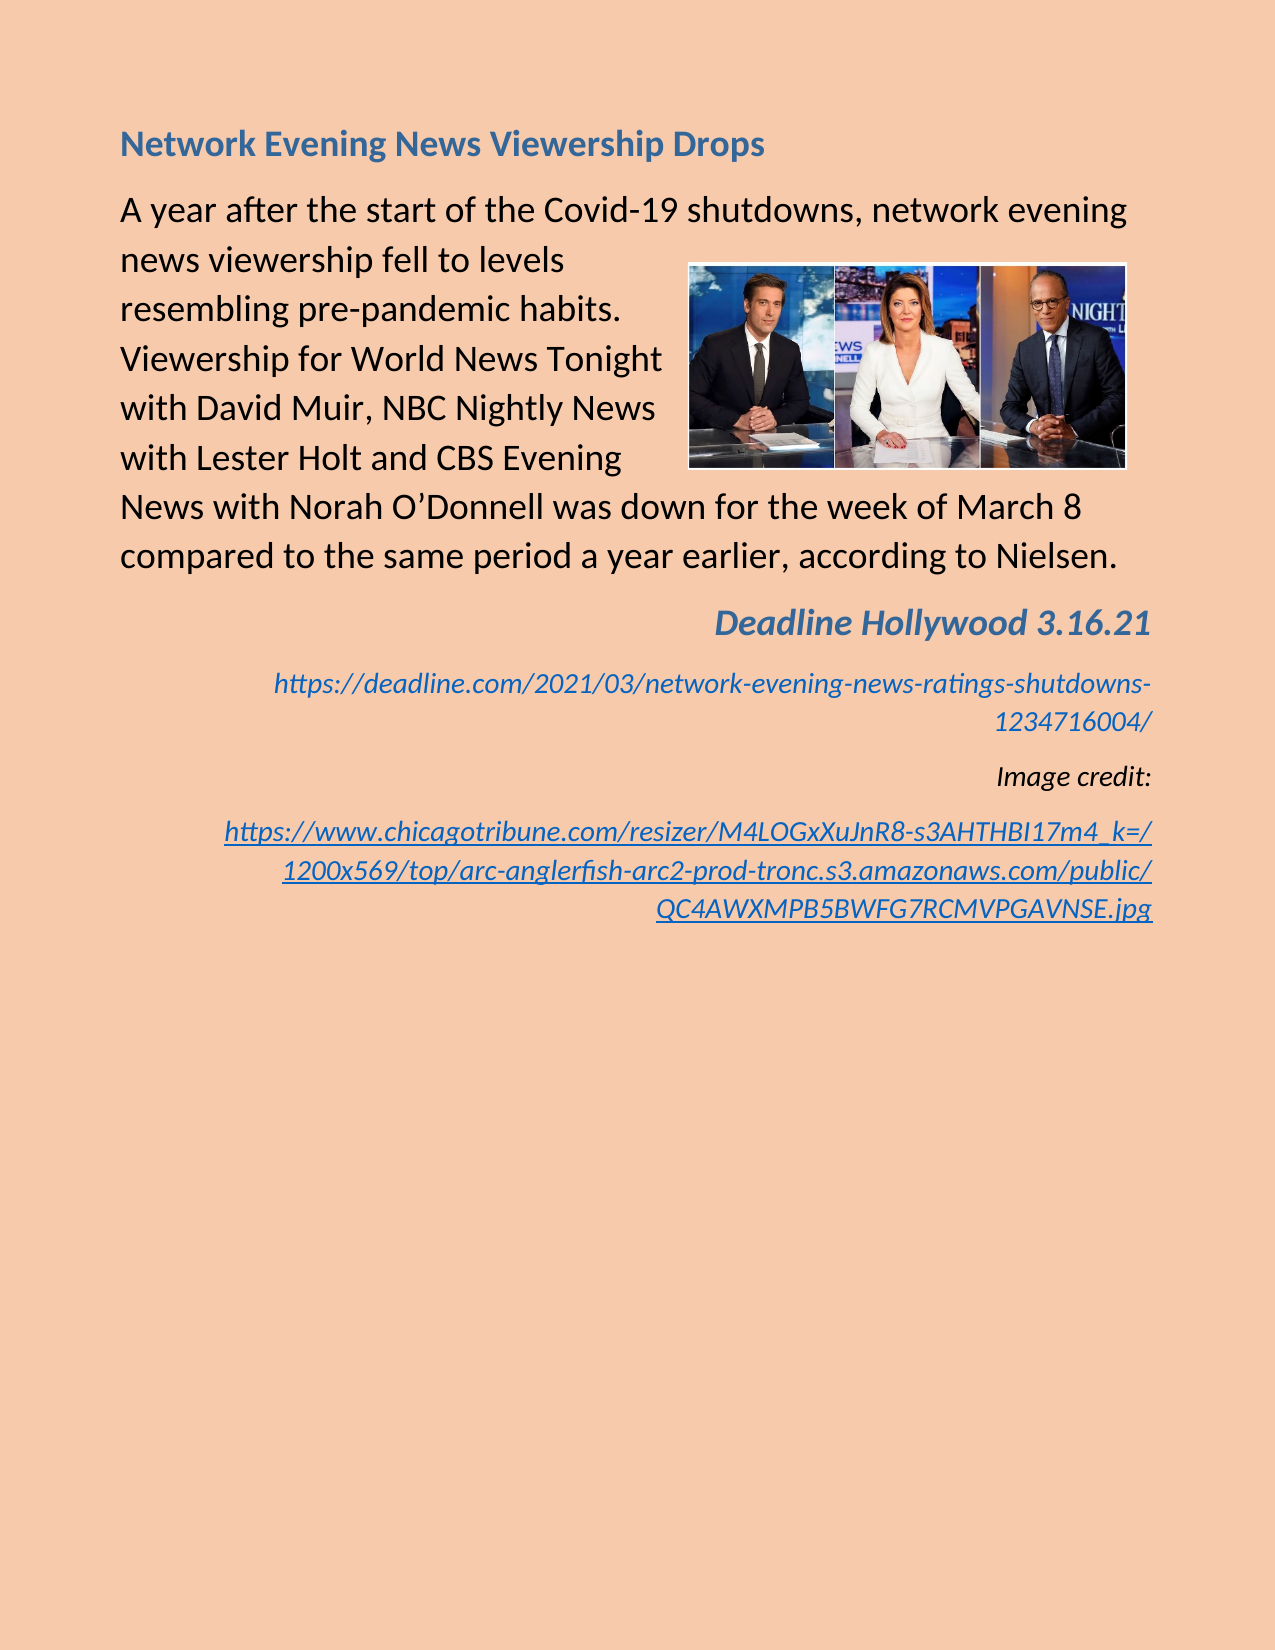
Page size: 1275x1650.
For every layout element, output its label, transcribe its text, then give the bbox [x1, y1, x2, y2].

picture [686, 262, 1127, 468]
text A year after the start of the Covid-19 shutdowns, network evening news viewership fell to levels resembling pre-pandemic habits. Viewership for World News Tonight with David Muir, NBC Nightly News with Lester Holt and CBS Evening News with Norah O’Donnell was down for the week of March 8 compared to the same period a year earlier, according to Nielsen. [120, 186, 1155, 578]
text https://deadline.com/2021/03/network-evening-news-ratings-shutdowns-1234716004/ [120, 665, 1155, 739]
text Network Evening News Viewership Drops [120, 120, 1155, 166]
text Image credit: [120, 758, 1155, 794]
text Deadline Hollywood 3.16.21 [120, 599, 1155, 644]
text https://www.chicagotribune.com/resizer/M4LOGxXuJnR8-s3AHTHBI17m4_k=/1200x569/top/arc-anglerfish-arc2-prod-tronc.s3.amazonaws.com/public/QC4AWXMPB5BWFG7RCMVPGAVNSE.jpg [120, 813, 1155, 926]
